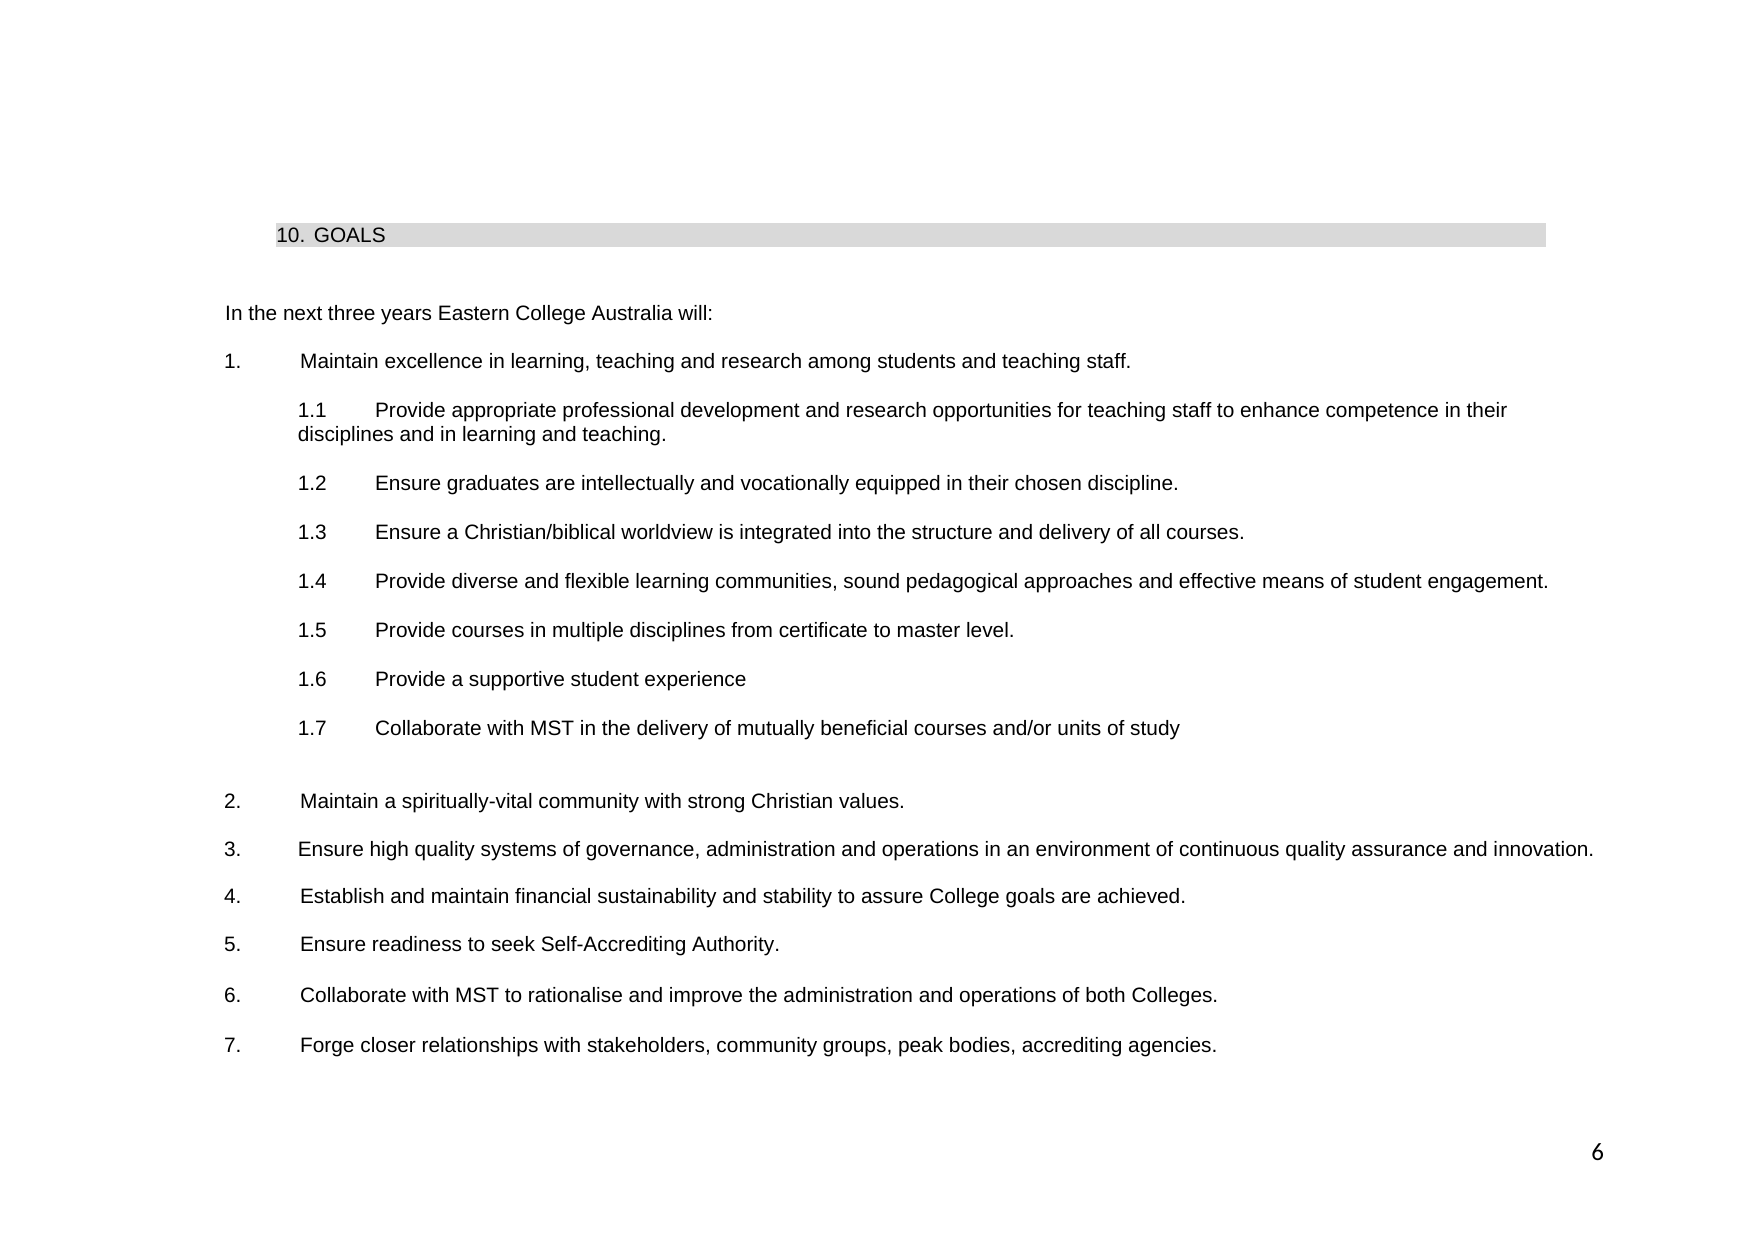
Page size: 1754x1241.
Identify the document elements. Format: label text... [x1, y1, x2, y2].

text In the next three years Eastern College Australia will: [150, 301, 1604, 325]
list Maintain a spiritually-vital community with strong Christian values. [224, 788, 1604, 812]
list Ensure high quality systems of governance, administration and operations in an environment of continuous quality assurance and innovation. [224, 836, 1604, 860]
subtitle Goals [276, 223, 1546, 247]
text 1.6 Provide a supportive student experience [298, 667, 1604, 691]
list Establish and maintain financial sustainability and stability to assure College goals are achieved. [150, 884, 1604, 908]
text 1.4 Provide diverse and flexible learning communities, sound pedagogical approaches and effective means of student engagement. [298, 569, 1604, 593]
text 1.7 Collaborate with MST in the delivery of mutually beneficial courses and/or units of study [298, 716, 1604, 739]
list Collaborate with MST to rationalise and improve the administration and operations of both Colleges. [150, 983, 1604, 1007]
text 1.3 Ensure a Christian/biblical worldview is integrated into the structure and delivery of all courses. [298, 520, 1604, 544]
list Ensure readiness to seek Self-Accrediting Authority. [150, 932, 1604, 956]
text 1.1 Provide appropriate professional development and research opportunities for teaching staff to enhance competence in their disciplines and in learning and teaching. [298, 398, 1604, 446]
text 1.5 Provide courses in multiple disciplines from certificate to master level. [298, 618, 1604, 642]
list Forge closer relationships with stakeholders, community groups, peak bodies, accrediting agencies. [150, 1033, 1604, 1057]
text 1.2 Ensure graduates are intellectually and vocationally equipped in their chosen discipline. [298, 471, 1604, 495]
list Maintain excellence in learning, teaching and research among students and teaching staff. [224, 349, 1604, 373]
